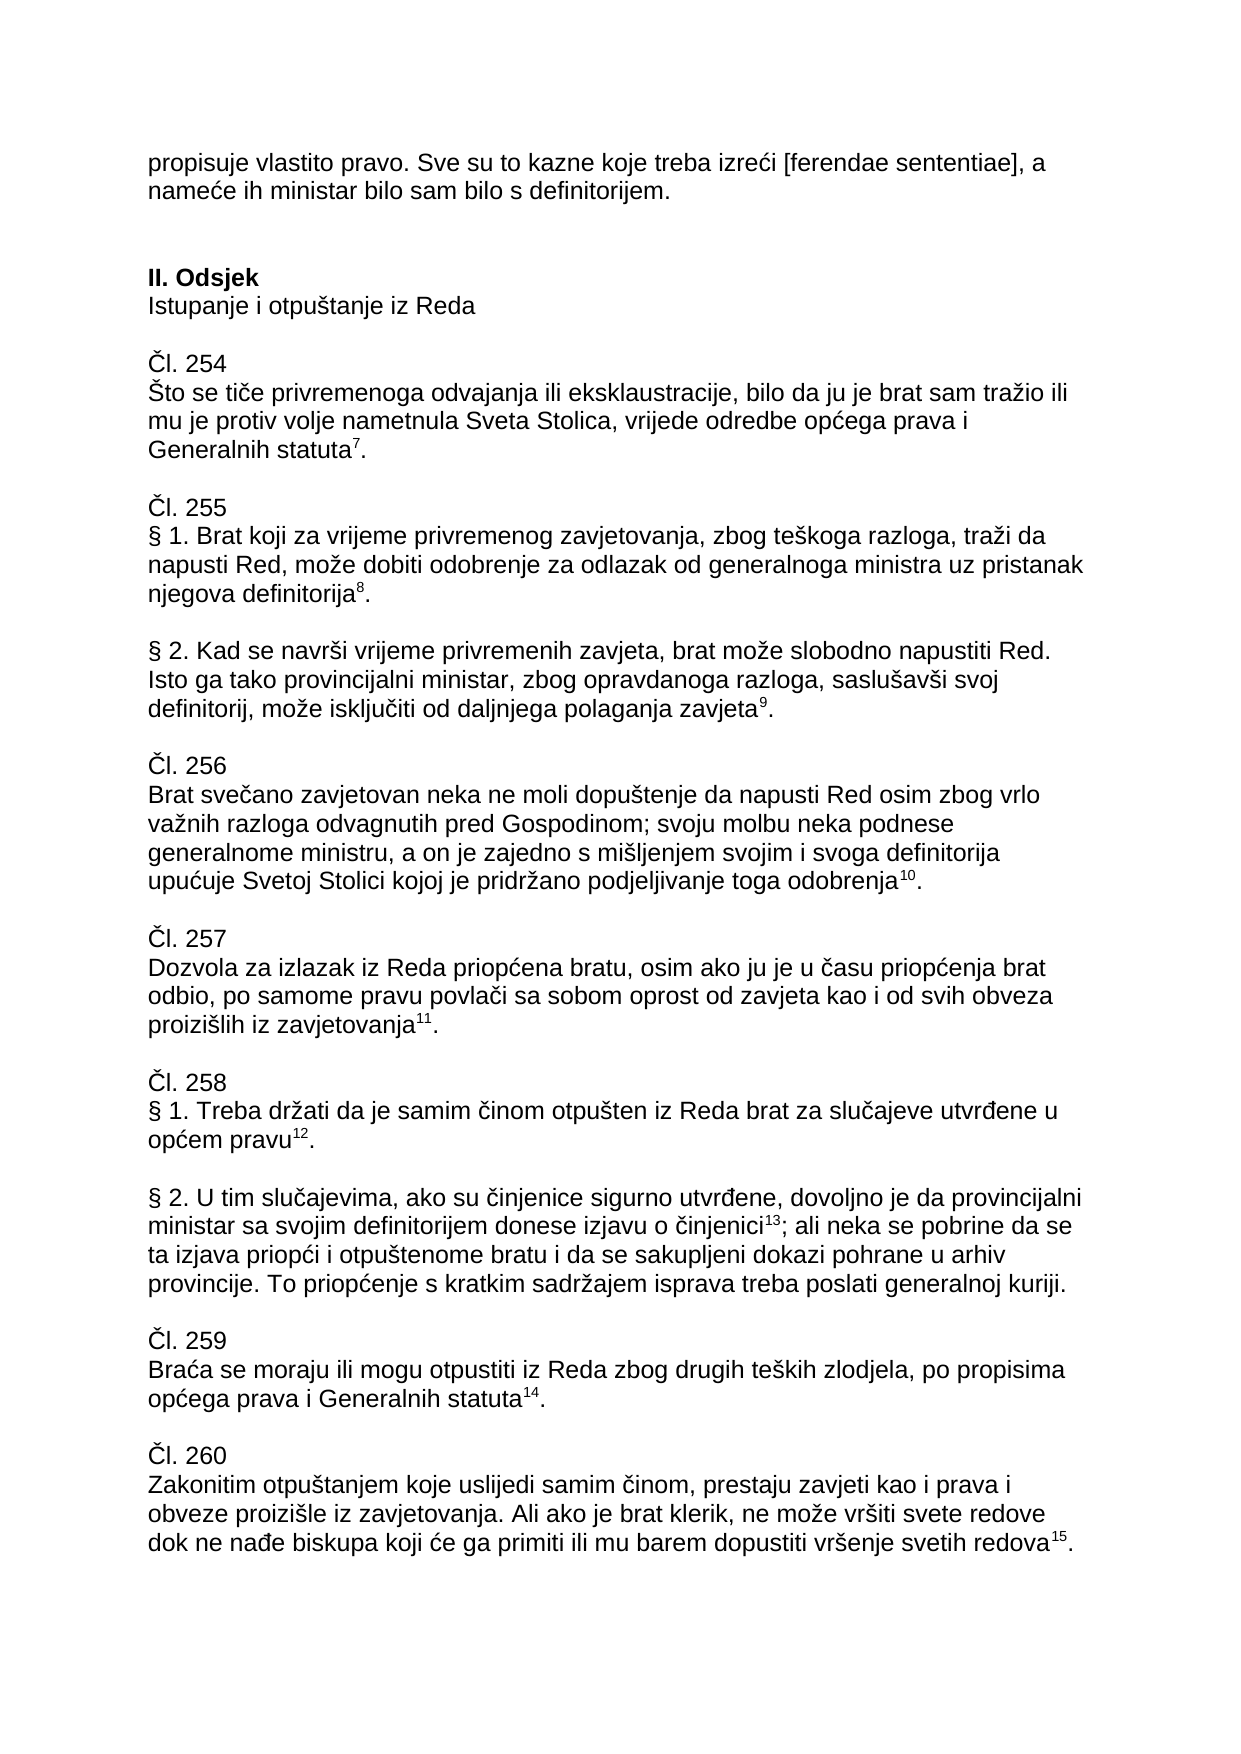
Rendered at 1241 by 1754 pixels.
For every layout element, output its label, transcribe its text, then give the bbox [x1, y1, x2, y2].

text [148, 1154, 1093, 1585]
text II. Odsjek Istupanje i otpuštanje iz Reda Čl. 254 Što se tiče privremenoga odvajanja ili eksklaustracije, bilo da ju je brat sam tražio ili mu je protiv volje nametnula Sveta Stolica, vrijede odredbe općega prava i Generalnih statuta7. Čl. 255 § 1. Brat koji za vrijeme privremenog zavjetovanja, zbog teškoga razloga, traži da napusti Red, može dobiti odobrenje za odlazak od generalnoga ministra uz pristanak njegova definitorija8. [148, 263, 1093, 608]
text § 2. Kad se navrši vrijeme privremenih zavjeta, brat može slobodno napustiti Red. Isto ga tako provincijalni ministar, zbog opravdanoga razloga, saslušavši svoj definitorij, može isključiti od daljnjega polaganja zavjeta9. Čl. 256 Brat svečano zavjetovan neka ne moli dopuštenje da napusti Red osim zbog vrlo važnih razloga odvagnutih pred Gospodinom; svoju molbu neka podnese generalnome ministru, a on je zajedno s mišljenjem svojim i svoga definitorija upućuje Svetoj Stolici kojoj je pridržano podjeljivanje toga odobrenja10. Čl. 257 Dozvola za izlazak iz Reda priopćena bratu, osim ako ju je u času priopćenja brat odbio, po samome pravu povlači sa sobom oprost od zavjeta kao i od svih obveza proizišlih iz zavjetovanja11. Čl. 258 § 1. Treba držati da je samim činom otpušten iz Reda brat za slučajeve utvrđene u općem pravu12. [148, 608, 1093, 1154]
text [148, 148, 1093, 205]
